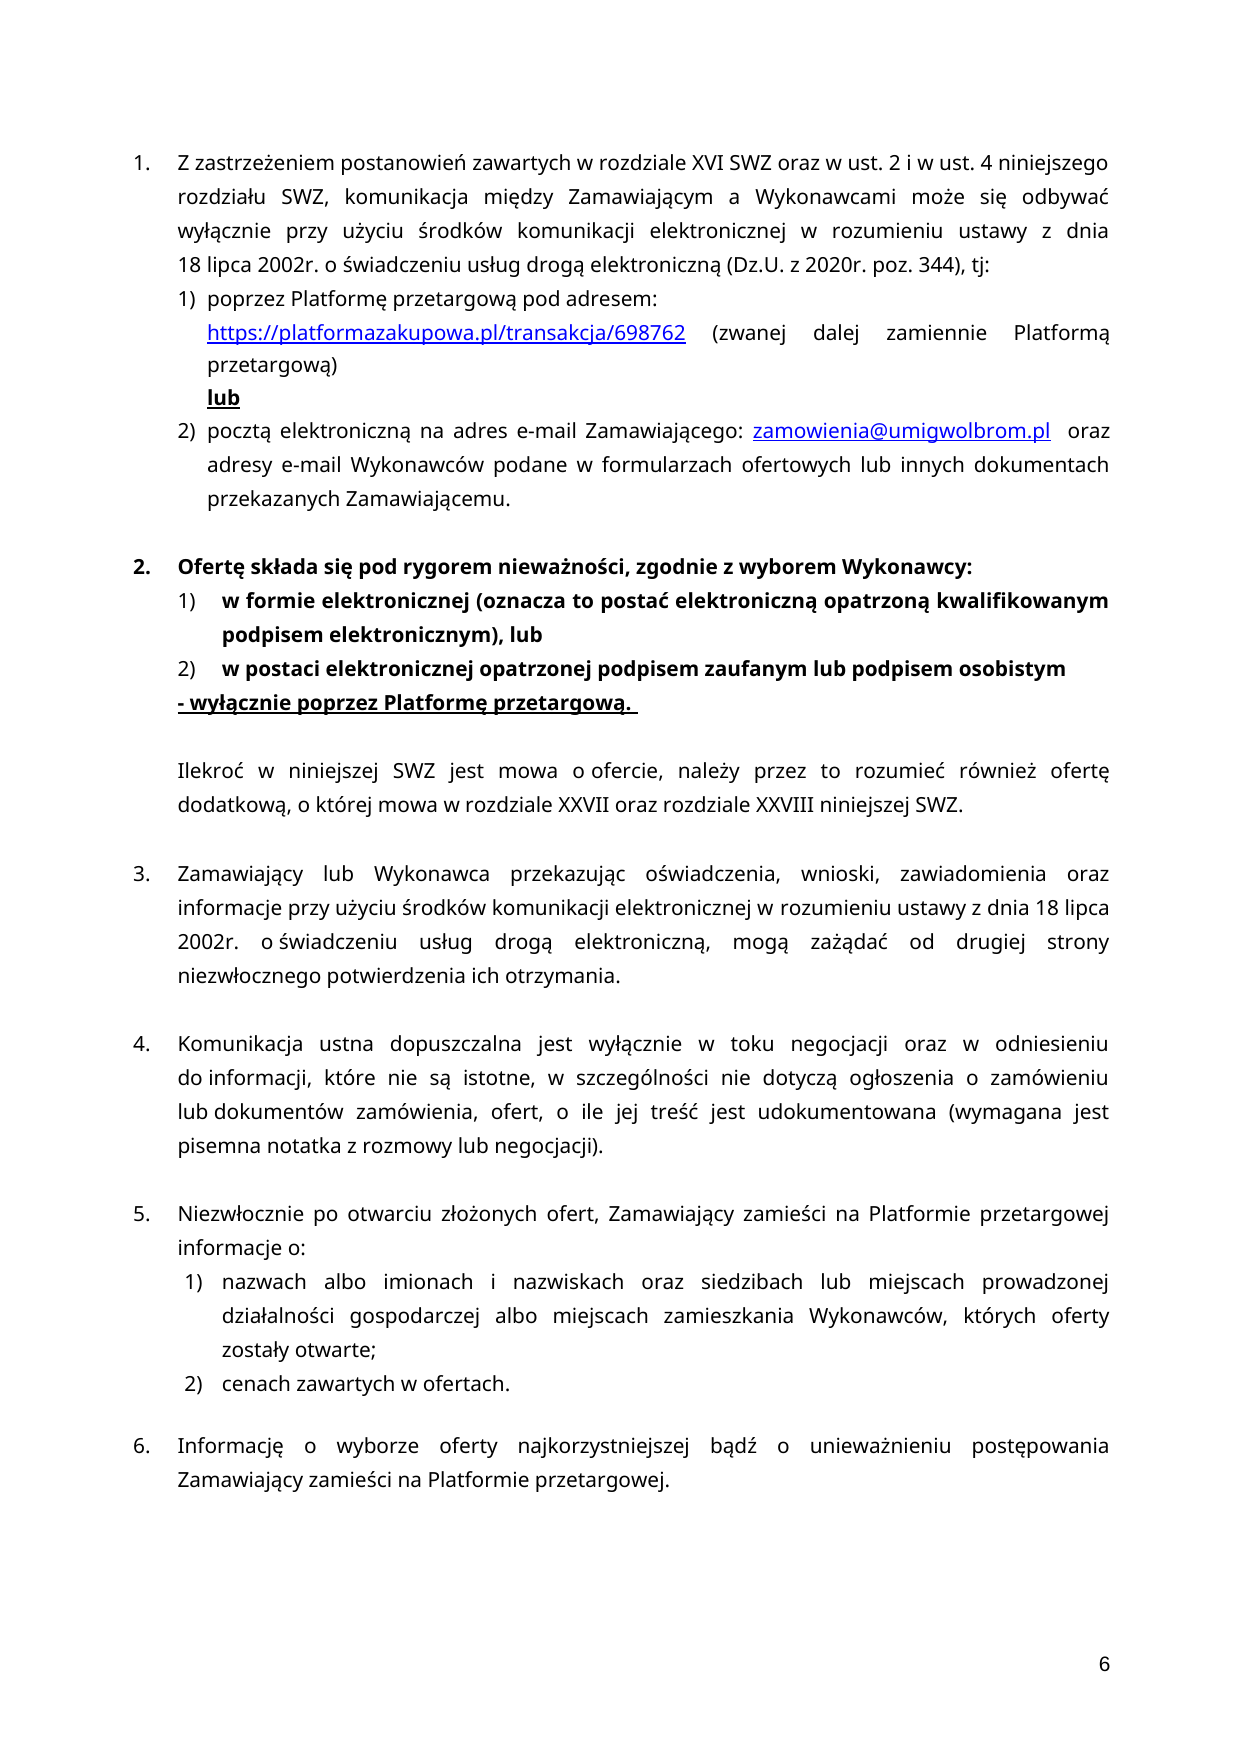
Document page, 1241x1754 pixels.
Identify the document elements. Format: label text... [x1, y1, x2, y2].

text - wyłącznie poprzez Platformę przetargową. [177, 688, 1110, 717]
list pocztą elektroniczną na adres e-mail Zamawiającego: zamowienia@umigwolbrom.pl oraz adresy e-mail Wykonawców podane w formularzach ofertowych lub innych dokumentach przekazanych Zamawiającemu. [177, 416, 1110, 512]
list Informację o wyborze oferty najkorzystniejszej bądź o unieważnieniu postępowania Zamawiający zamieści na Platformie przetargowej. [133, 1431, 1110, 1493]
list w formie elektronicznej (oznacza to postać elektroniczną opatrzoną kwalifikowanym podpisem elektronicznym), lub [177, 586, 1110, 649]
list Zamawiający lub Wykonawca przekazując oświadczenia, wnioski, zawiadomienia oraz informacje przy użyciu środków komunikacji elektronicznej w rozumieniu ustawy z dnia 18 lipca 2002r. o świadczeniu usług drogą elektroniczną, mogą zażądać od drugiej strony niezwłocznego potwierdzenia ich otrzymania. [133, 859, 1110, 989]
text Ilekroć w niniejszej SWZ jest mowa o ofercie, należy przez to rozumieć również ofertę dodatkową, o której mowa w rozdziale XXVII oraz rozdziale XXVIII niniejszej SWZ. [177, 756, 1110, 819]
list Niezwłocznie po otwarciu złożonych ofert, Zamawiający zamieści na Platformie przetargowej informacje o: [133, 1199, 1110, 1262]
list w postaci elektronicznej opatrzonej podpisem zaufanym lub podpisem osobistym [177, 654, 1110, 683]
list nazwach albo imionach i nazwiskach oraz siedzibach lub miejscach prowadzonej działalności gospodarczej albo miejscach zamieszkania Wykonawców, których oferty zostały otwarte; [184, 1267, 1110, 1364]
list Ofertę składa się pod rygorem nieważności, zgodnie z wyborem Wykonawcy: [133, 552, 1110, 581]
list poprzez Platformę przetargową pod adresem: [162, 284, 1110, 312]
list cenach zawartych w ofertach. [184, 1369, 1110, 1398]
list https://platformazakupowa.pl/transakcja/698762 (zwanej dalej zamiennie Platformą przetargową) lub [207, 318, 1110, 412]
list Komunikacja ustna dopuszczalna jest wyłącznie w toku negocjacji oraz w odniesieniu do informacji, które nie są istotne, w szczególności nie dotyczą ogłoszenia o zamówieniu lub dokumentów zamówienia, ofert, o ile jej treść jest udokumentowana (wymagana jest pisemna notatka z rozmowy lub negocjacji). [133, 1029, 1110, 1159]
list Z zastrzeżeniem postanowień zawartych w rozdziale XVI SWZ oraz w ust. 2 i w ust. 4 niniejszego rozdziału SWZ, komunikacja między Zamawiającym a Wykonawcami może się odbywać wyłącznie przy użyciu środków komunikacji elektronicznej w rozumieniu ustawy z dnia 18 lipca 2002r. o świadczeniu usług drogą elektroniczną (Dz.U. z 2020r. poz. 344), tj: [133, 148, 1110, 278]
